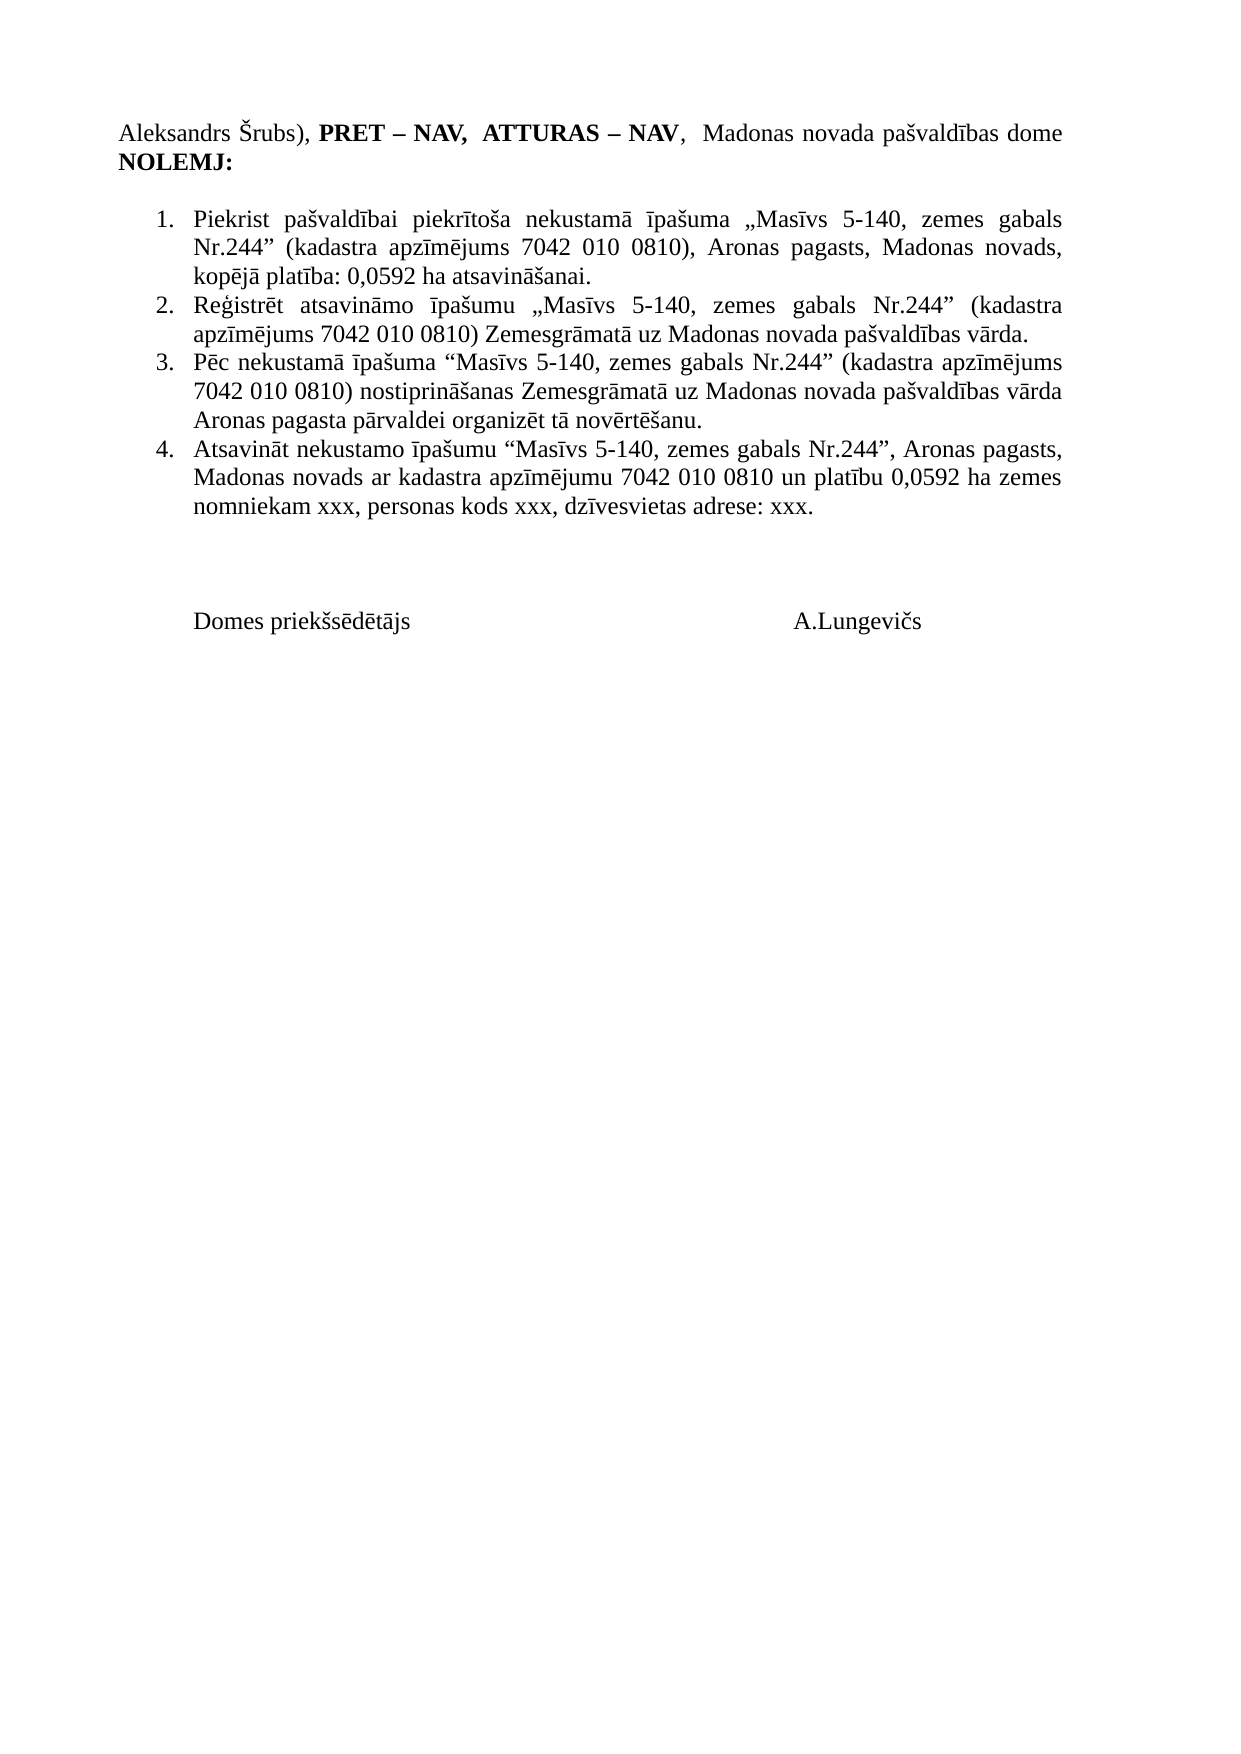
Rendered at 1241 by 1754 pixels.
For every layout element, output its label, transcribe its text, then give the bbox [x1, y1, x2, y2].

list Piekrist pašvaldībai piekrītoša nekustamā īpašuma „Masīvs 5-140, zemes gabals Nr.244” (kadastra apzīmējums 7042 010 0810), Aronas pagasts, Madonas novads, kopējā platība: 0,0592 ha atsavināšanai. [156, 204, 1063, 290]
list Pēc nekustamā īpašuma “Masīvs 5-140, zemes gabals Nr.244” (kadastra apzīmējums 7042 010 0810) nostiprināšanas Zemesgrāmatā uz Madonas novada pašvaldības vārda Aronas pagasta pārvaldei organizēt tā novērtēšanu. [156, 347, 1063, 434]
text Domes priekšsēdētājs A.Lungevičs [118, 606, 1063, 635]
list Reģistrēt atsavināmo īpašumu „Masīvs 5-140, zemes gabals Nr.244” (kadastra apzīmējums 7042 010 0810) Zemesgrāmatā uz Madonas novada pašvaldības vārda. [156, 290, 1063, 347]
list Atsavināt nekustamo īpašumu “Masīvs 5-140, zemes gabals Nr.244”, Aronas pagasts, Madonas novads ar kadastra apzīmējumu 7042 010 0810 un platību 0,0592 ha zemes nomniekam xxx, personas kods xxx, dzīvesvietas adrese: xxx. [156, 434, 1063, 520]
